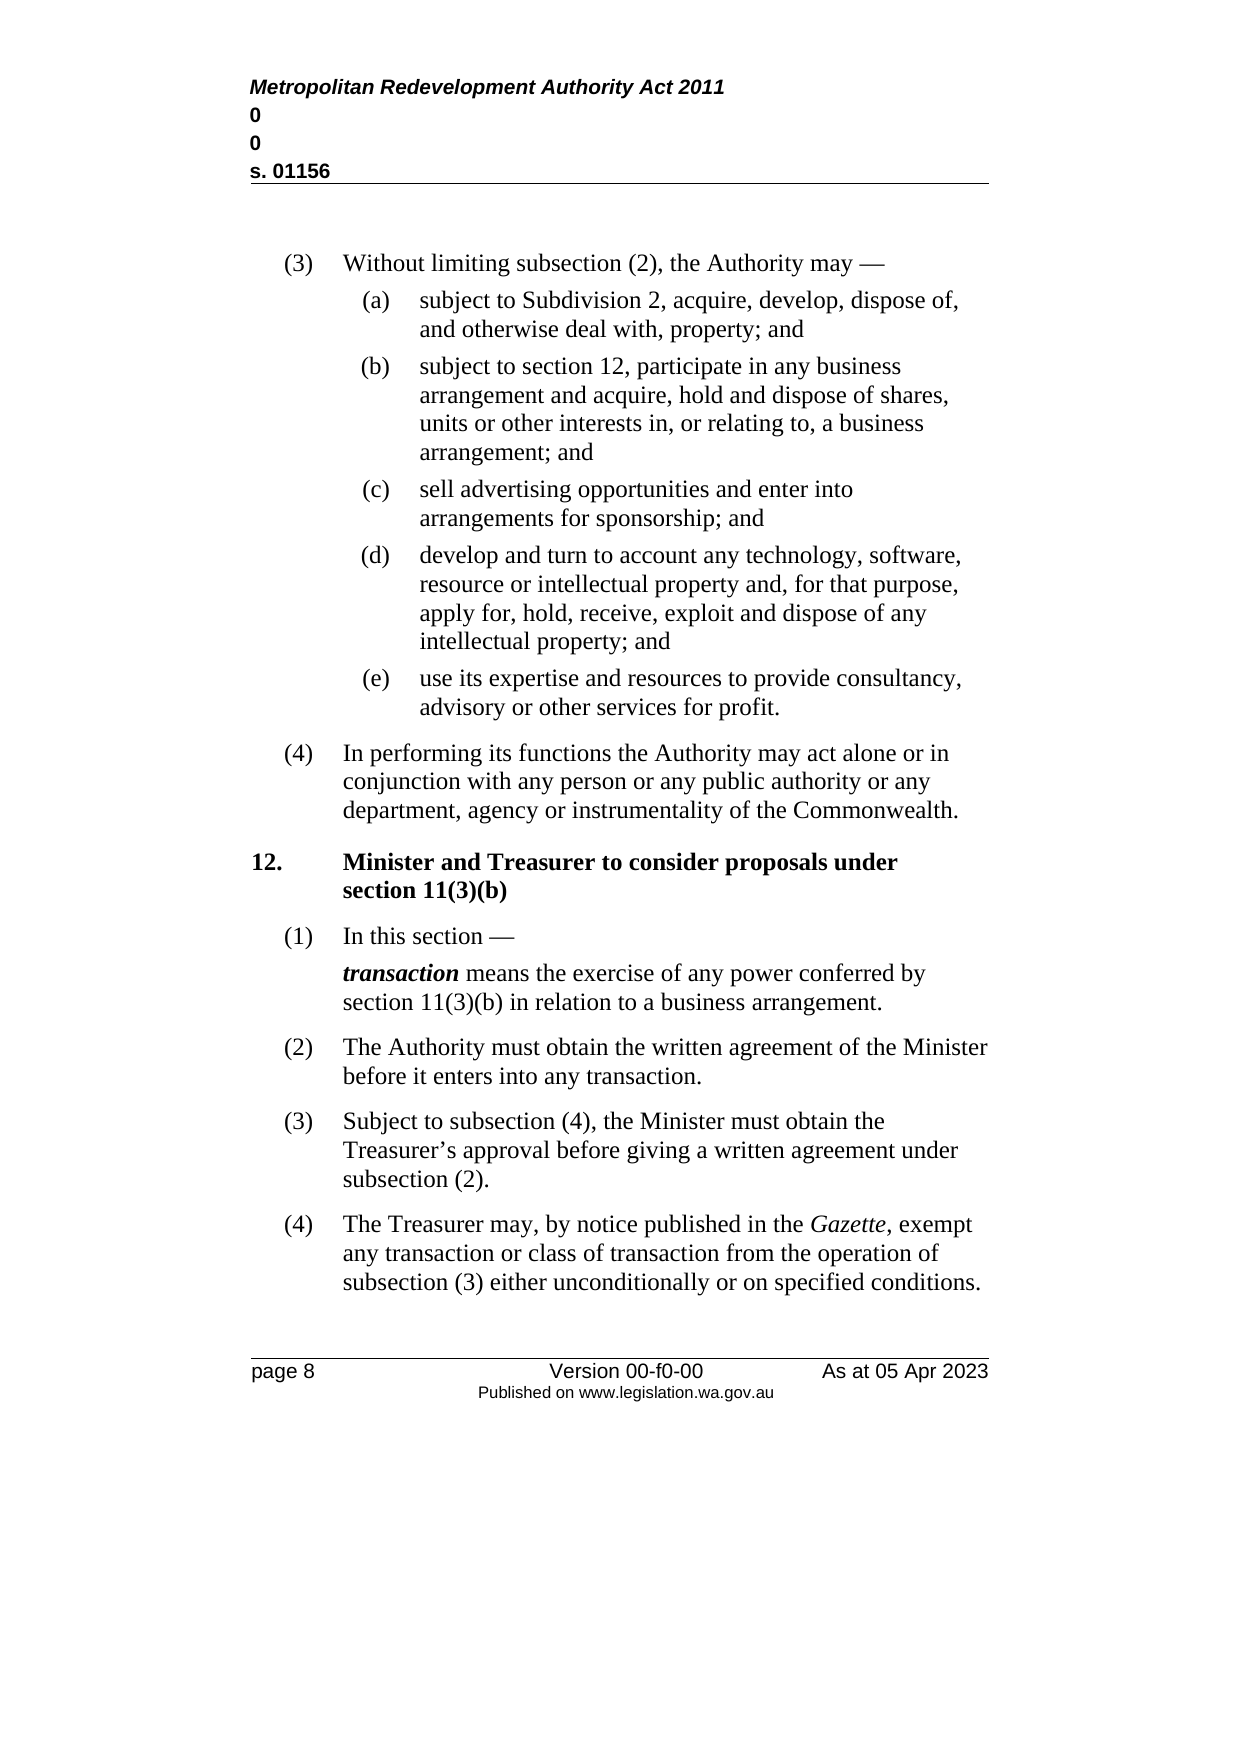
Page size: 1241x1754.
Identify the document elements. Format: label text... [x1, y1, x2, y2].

text (4) The Treasurer may, by notice published in the Gazette, exempt any transaction or class of transaction from the operation of subsection (3) either unconditionally or on specified conditions. [251, 1209, 989, 1296]
text (c) sell advertising opportunities and enter into arrangements for sponsorship; and [251, 474, 989, 532]
text (2) The Authority must obtain the written agreement of the Minister before it enters into any transaction. [251, 1032, 989, 1090]
text transaction means the exercise of any power conferred by section 11(3)(b) in relation to a business arrangement. [251, 958, 989, 1016]
text (4) In performing its functions the Authority may act alone or in conjunction with any person or any public authority or any department, agency or instrumentality of the Commonwealth. [251, 738, 989, 824]
text (e) use its expertise and resources to provide consultancy, advisory or other services for profit. [251, 663, 989, 721]
text (3) Subject to subsection (4), the Minister must obtain the Treasurer’s approval before giving a written agreement under subsection (2). [251, 1106, 989, 1193]
subtitle 12. Minister and Treasurer to consider proposals under section 11(3)(b) [251, 847, 989, 904]
text (1) In this section — [251, 921, 989, 950]
text (b) subject to section 12, participate in any business arrangement and acquire, hold and dispose of shares, units or other interests in, or relating to, a business arrangement; and [251, 351, 989, 466]
text (3) Without limiting subsection (2), the Authority may — [251, 248, 989, 277]
text (a) subject to Subdivision 2, acquire, develop, dispose of, and otherwise deal with, property; and [251, 285, 989, 343]
text (d) develop and turn to account any technology, software, resource or intellectual property and, for that purpose, apply for, hold, receive, exploit and dispose of any intellectual property; and [251, 540, 989, 655]
